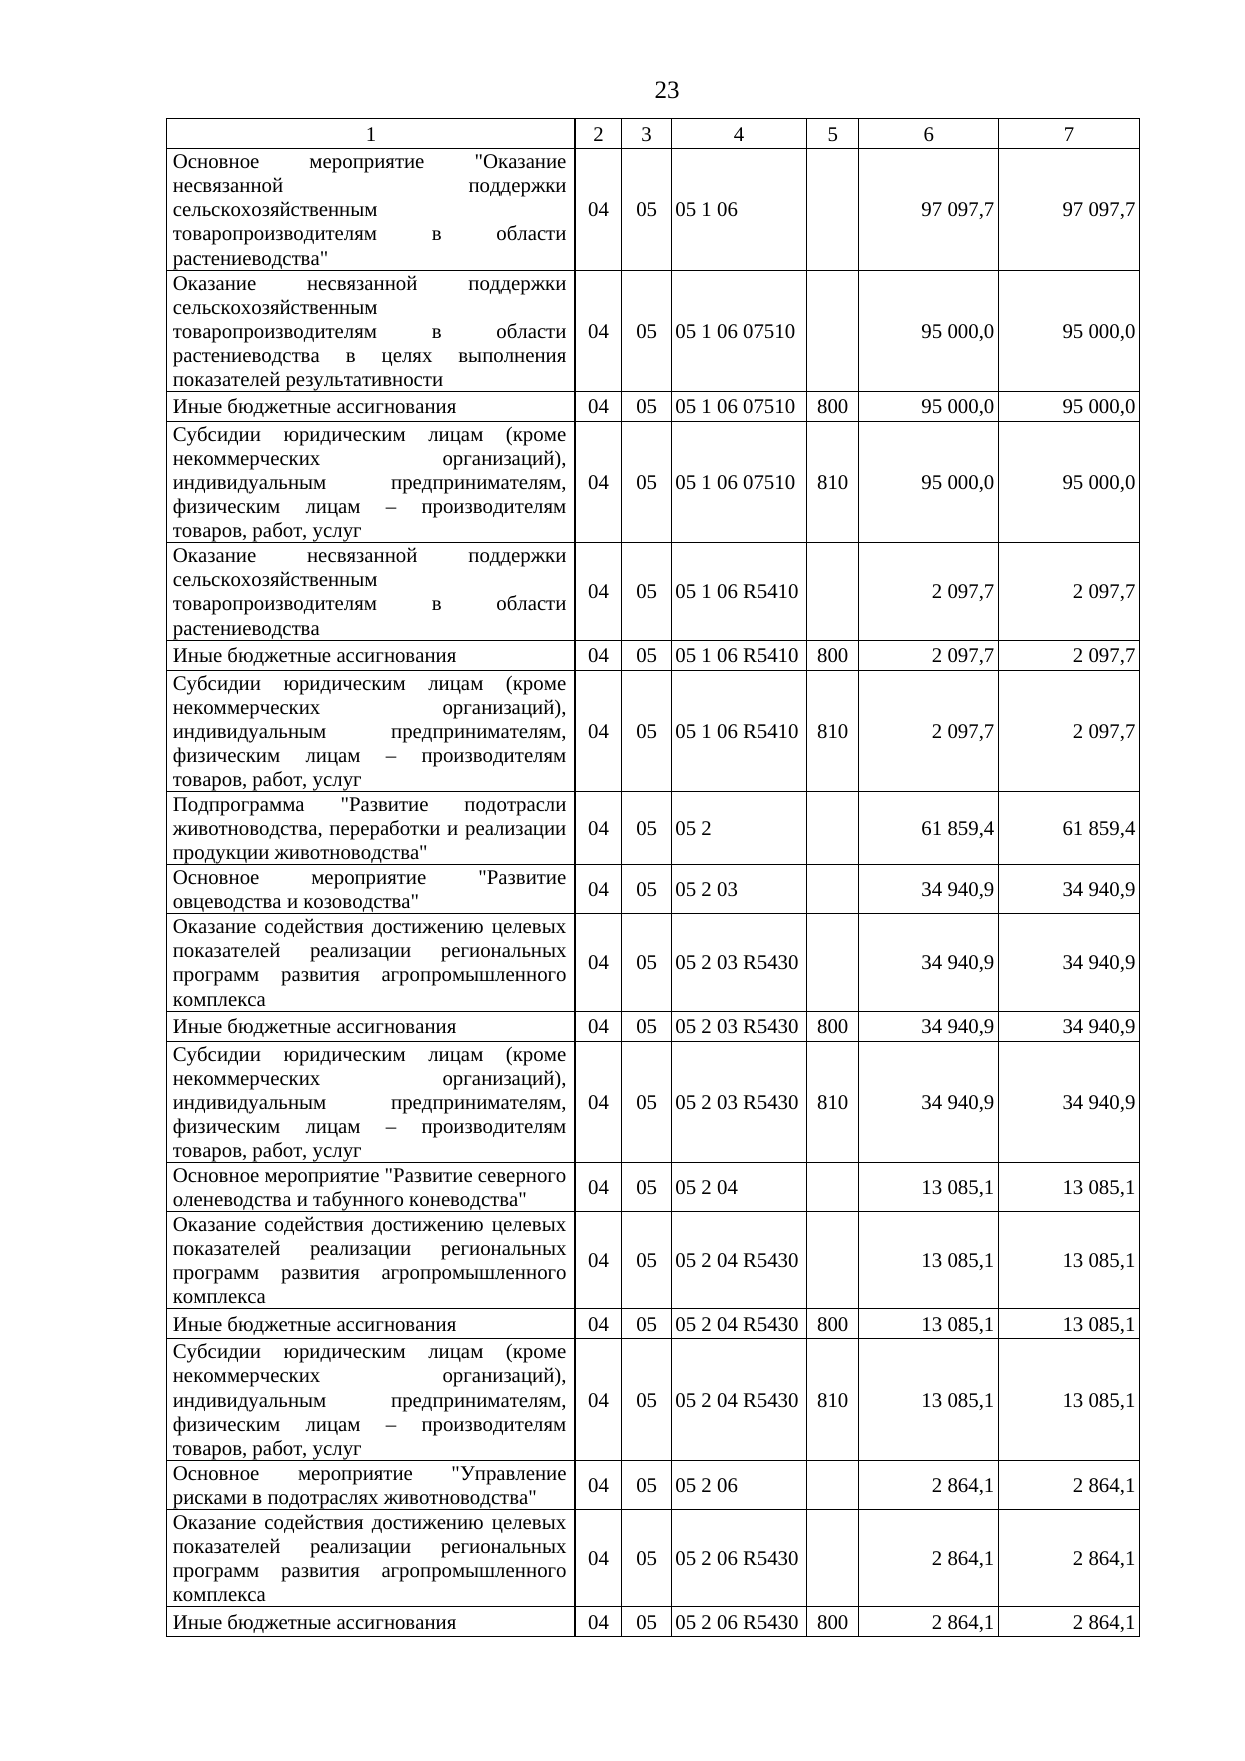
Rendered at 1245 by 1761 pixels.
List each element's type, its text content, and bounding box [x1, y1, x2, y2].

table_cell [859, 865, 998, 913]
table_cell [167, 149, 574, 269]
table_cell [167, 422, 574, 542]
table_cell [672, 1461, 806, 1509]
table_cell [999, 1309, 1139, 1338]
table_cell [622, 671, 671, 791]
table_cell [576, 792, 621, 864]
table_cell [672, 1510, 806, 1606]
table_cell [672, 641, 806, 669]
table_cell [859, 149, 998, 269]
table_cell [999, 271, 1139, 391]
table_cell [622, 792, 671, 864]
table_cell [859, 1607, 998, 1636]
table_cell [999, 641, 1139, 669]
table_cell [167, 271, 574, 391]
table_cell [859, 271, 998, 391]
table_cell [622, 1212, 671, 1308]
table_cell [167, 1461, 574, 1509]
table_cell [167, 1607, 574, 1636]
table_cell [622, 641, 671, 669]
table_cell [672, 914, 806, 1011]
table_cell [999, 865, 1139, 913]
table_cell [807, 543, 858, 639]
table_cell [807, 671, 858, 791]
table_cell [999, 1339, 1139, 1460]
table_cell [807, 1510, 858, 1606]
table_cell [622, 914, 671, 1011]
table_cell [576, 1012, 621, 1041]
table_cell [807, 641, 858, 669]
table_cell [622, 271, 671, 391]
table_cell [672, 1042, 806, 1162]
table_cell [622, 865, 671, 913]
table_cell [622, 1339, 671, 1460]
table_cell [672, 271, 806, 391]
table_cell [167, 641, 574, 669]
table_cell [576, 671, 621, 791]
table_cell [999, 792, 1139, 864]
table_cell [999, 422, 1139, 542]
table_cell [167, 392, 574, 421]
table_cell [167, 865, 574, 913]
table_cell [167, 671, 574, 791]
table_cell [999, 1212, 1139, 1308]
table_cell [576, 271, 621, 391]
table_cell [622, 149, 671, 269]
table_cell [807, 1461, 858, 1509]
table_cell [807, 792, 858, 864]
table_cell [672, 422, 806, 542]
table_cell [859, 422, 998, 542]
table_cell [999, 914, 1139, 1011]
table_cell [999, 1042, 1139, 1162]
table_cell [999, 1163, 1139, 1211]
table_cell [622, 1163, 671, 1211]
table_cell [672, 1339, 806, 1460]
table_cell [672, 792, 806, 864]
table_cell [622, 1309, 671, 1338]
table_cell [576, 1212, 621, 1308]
table_header 1 [167, 119, 574, 148]
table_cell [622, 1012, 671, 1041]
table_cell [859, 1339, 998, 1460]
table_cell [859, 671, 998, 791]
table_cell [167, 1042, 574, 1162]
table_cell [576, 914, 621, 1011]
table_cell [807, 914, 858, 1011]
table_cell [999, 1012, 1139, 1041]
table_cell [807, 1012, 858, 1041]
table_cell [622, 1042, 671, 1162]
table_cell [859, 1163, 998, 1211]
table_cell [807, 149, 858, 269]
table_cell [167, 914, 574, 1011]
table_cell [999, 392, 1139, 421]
table_header 6 [859, 119, 998, 148]
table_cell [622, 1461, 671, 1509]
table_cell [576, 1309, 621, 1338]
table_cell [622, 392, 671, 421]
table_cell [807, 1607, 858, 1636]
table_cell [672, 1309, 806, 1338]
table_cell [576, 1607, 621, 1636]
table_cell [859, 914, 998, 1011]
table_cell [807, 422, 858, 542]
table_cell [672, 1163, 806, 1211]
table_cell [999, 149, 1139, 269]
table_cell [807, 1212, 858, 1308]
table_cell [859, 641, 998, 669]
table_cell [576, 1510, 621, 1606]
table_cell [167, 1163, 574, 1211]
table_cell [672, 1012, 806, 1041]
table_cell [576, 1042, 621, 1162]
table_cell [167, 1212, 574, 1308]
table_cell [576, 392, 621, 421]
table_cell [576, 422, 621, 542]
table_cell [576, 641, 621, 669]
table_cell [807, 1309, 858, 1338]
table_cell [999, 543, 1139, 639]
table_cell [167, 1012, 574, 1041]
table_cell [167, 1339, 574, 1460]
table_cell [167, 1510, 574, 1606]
table_header 2 [576, 119, 621, 148]
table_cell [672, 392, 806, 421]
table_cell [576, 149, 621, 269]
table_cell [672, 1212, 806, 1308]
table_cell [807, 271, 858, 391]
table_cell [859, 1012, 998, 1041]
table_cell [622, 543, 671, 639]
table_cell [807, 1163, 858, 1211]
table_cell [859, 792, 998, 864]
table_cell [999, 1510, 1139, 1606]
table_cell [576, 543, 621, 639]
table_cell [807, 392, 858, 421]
table_header 7 [999, 119, 1139, 148]
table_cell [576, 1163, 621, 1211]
table_header 4 [672, 119, 806, 148]
table_header 5 [807, 119, 858, 148]
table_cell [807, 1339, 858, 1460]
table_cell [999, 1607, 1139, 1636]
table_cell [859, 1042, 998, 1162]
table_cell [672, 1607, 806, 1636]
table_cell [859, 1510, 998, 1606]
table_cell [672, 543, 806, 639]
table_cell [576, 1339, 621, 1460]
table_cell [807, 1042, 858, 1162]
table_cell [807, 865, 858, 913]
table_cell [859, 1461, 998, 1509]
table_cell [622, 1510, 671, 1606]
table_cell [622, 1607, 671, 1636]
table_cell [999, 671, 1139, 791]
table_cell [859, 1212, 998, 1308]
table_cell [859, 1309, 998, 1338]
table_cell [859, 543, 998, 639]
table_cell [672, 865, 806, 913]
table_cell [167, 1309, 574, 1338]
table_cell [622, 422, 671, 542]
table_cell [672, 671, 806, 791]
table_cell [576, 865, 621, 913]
table_header 3 [622, 119, 671, 148]
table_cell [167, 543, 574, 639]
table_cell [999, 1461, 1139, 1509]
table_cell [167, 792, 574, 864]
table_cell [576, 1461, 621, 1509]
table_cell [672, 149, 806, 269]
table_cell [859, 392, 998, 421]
